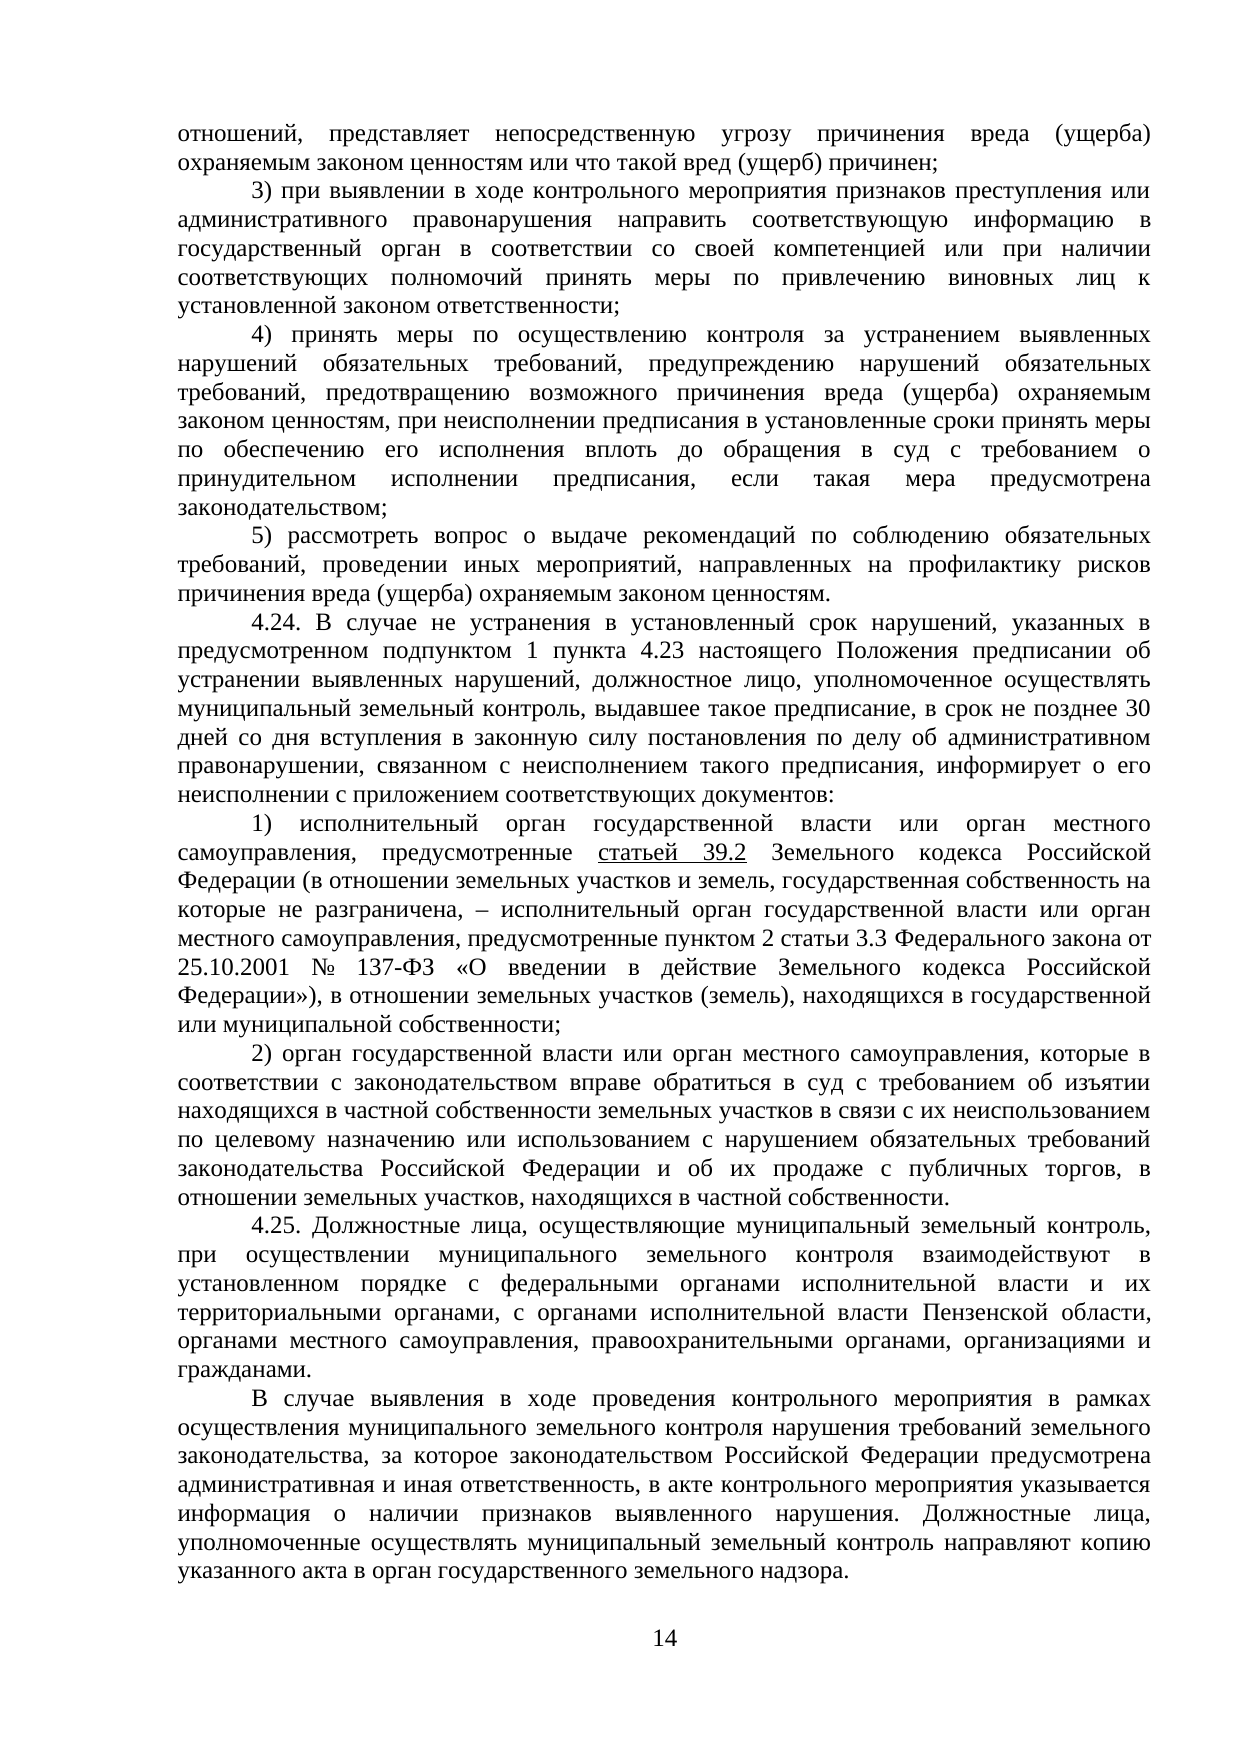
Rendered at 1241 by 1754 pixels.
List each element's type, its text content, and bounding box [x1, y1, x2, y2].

text В случае выявления в ходе проведения контрольного мероприятия в рамках осуществления муниципального земельного контроля нарушения требований земельного законодательства, за которое законодательством Российской Федерации предусмотрена административная и иная ответственность, в акте контрольного мероприятия указывается информация о наличии признаков выявленного нарушения. Должностные лица, уполномоченные осуществлять муниципальный земельный контроль направляют копию указанного акта в орган государственного земельного надзора. [177, 1383, 1152, 1584]
text 1) исполнительный орган государственной власти или орган местного самоуправления, предусмотренные статьей 39.2 Земельного кодекса Российской Федерации (в отношении земельных участков и земель, государственная собственность на которые не разграничена, – исполнительный орган государственной власти или орган местного самоуправления, предусмотренные пунктом 2 статьи 3.3 Федерального закона от 25.10.2001 № 137-ФЗ «О введении в действие Земельного кодекса Российской Федерации»), в отношении земельных участков (земель), находящихся в государственной или муниципальной собственности; [177, 808, 1152, 952]
text 2) орган государственной власти или орган местного самоуправления, которые в соответствии с законодательством вправе обратиться в суд с требованием об изъятии находящихся в частной собственности земельных участков в связи с их неиспользованием по целевому назначению или использованием с нарушением обязательных требований законодательства Российской Федерации и об их продаже с публичных торгов, в отношении земельных участков, находящихся в частной собственности. [177, 1038, 1152, 1211]
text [177, 118, 1152, 176]
text 3) при выявлении в ходе контрольного мероприятия признаков преступления или административного правонарушения направить соответствующую информацию в государственный орган в соответствии со своей компетенцией или при наличии соответствующих полномочий принять меры по привлечению виновных лиц к установленной законом ответственности; [177, 176, 1152, 319]
text 4.24. В случае не устранения в установленный срок нарушений, указанных в предусмотренном подпунктом 1 пункта 4.23 настоящего Положения предписании об устранении выявленных нарушений, должностное лицо, уполномоченное осуществлять муниципальный земельный контроль, выдавшее такое предписание, в срок не позднее 30 дней со дня вступления в законную силу постановления по делу об административном правонарушении, связанном с неисполнением такого предписания, информирует о его неисполнении с приложением соответствующих документов: [177, 607, 1152, 808]
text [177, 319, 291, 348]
text 1) исполнительный орган государственной власти или орган местного самоуправления, предусмотренные статьей 39.2 Земельного кодекса Российской Федерации (в отношении земельных участков и земель, государственная собственность на которые не разграничена, – исполнительный орган государственной власти или орган местного самоуправления, предусмотренные пунктом 2 статьи 3.3 Федерального закона от 25.10.2001 № 137-ФЗ «О введении в действие Земельного кодекса Российской Федерации»), в отношении земельных участков (земель), находящихся в государственной или муниципальной собственности; [177, 981, 1152, 1038]
text 5) рассмотреть вопрос о выдаче рекомендаций по соблюдению обязательных требований, проведении иных мероприятий, направленных на профилактику рисков причинения вреда (ущерба) охраняемым законом ценностям. [177, 521, 1152, 607]
text 4.25. Должностные лица, осуществляющие муниципальный земельный контроль, при осуществлении муниципального земельного контроля взаимодействуют в установленном порядке с федеральными органами исполнительной власти и их территориальными органами, с органами исполнительной власти Пензенской области, органами местного самоуправления, правоохранительными органами, организациями и гражданами. [177, 1211, 1152, 1383]
